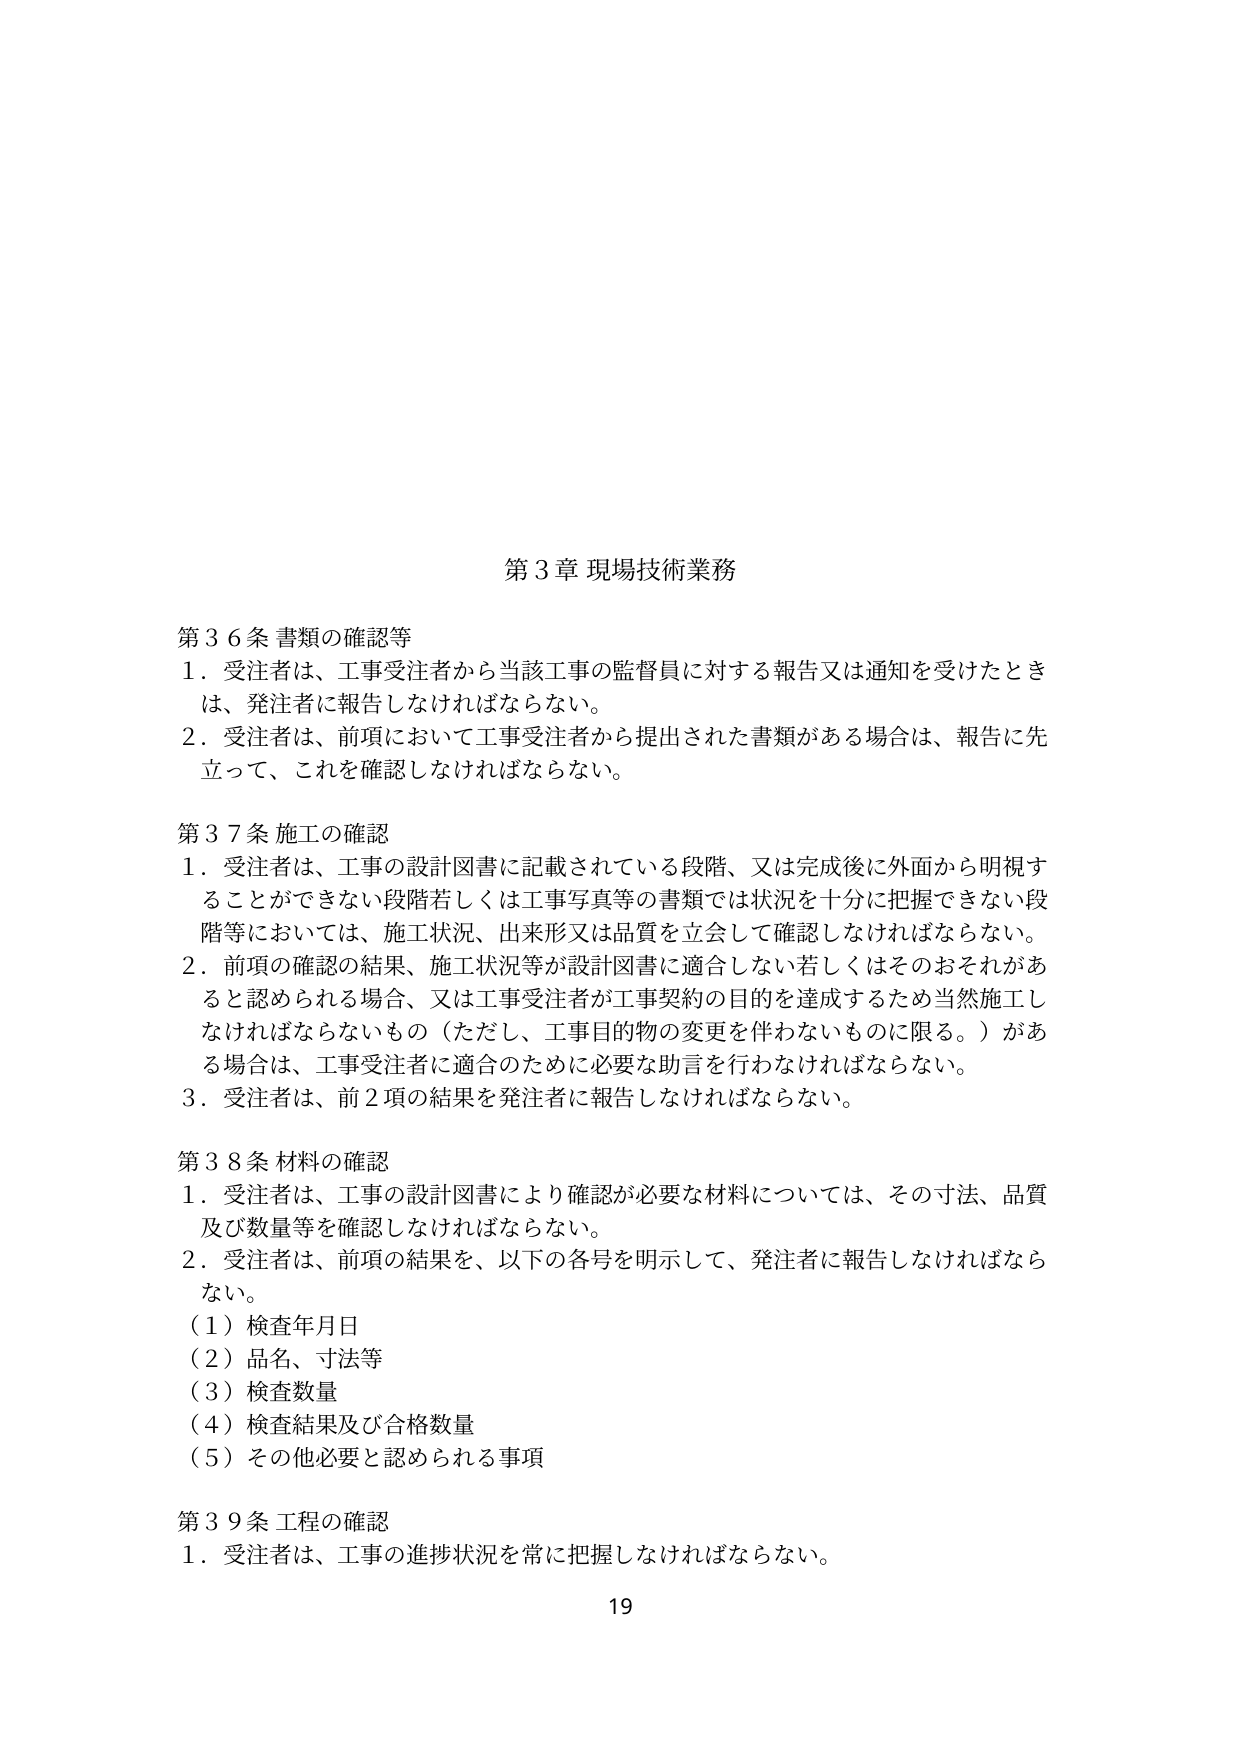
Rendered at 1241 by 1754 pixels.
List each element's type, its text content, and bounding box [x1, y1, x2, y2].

text （５）その他必要と認められる事項 [177, 1440, 1063, 1473]
text 第３章 現場技術業務 [177, 551, 1063, 586]
subtitle 第３７条 施工の確認 [177, 816, 1063, 849]
text （２）品名、寸法等 [177, 1341, 1063, 1374]
text １．受注者は、工事受注者から当該工事の監督員に対する報告又は通知を受けたときは、発注者に報告しなければならない。 [177, 653, 1063, 719]
text １．受注者は、工事の進捗状況を常に把握しなければならない。 [177, 1537, 1063, 1570]
subtitle 第３６条 書類の確認等 [177, 621, 1063, 653]
text ３．受注者は、前２項の結果を発注者に報告しなければならない。 [177, 1080, 1063, 1113]
subtitle 第３９条 工程の確認 [177, 1504, 1063, 1537]
text （３）検査数量 [177, 1374, 1063, 1407]
text ２．受注者は、前項において工事受注者から提出された書類がある場合は、報告に先立って、これを確認しなければならない。 [177, 719, 1063, 785]
text １．受注者は、工事の設計図書に記載されている段階、又は完成後に外面から明視することができない段階若しくは工事写真等の書類では状況を十分に把握できない段階等においては、施工状況、出来形又は品質を立会して確認しなければならない。 [177, 849, 1063, 948]
text １．受注者は、工事の設計図書により確認が必要な材料については、その寸法、品質及び数量等を確認しなければならない。 [177, 1177, 1063, 1243]
text ２．受注者は、前項の結果を、以下の各号を明示して、発注者に報告しなければならない。 [177, 1243, 1063, 1308]
subtitle 第３８条 材料の確認 [177, 1144, 1063, 1177]
text ２．前項の確認の結果、施工状況等が設計図書に適合しない若しくはそのおそれがあると認められる場合、又は工事受注者が工事契約の目的を達成するため当然施工しなければならないもの（ただし、工事目的物の変更を伴わないものに限る。）がある場合は、工事受注者に適合のために必要な助言を行わなければならない。 [177, 948, 1063, 1080]
text （１）検査年月日 [177, 1308, 1063, 1341]
text （４）検査結果及び合格数量 [177, 1407, 1063, 1440]
